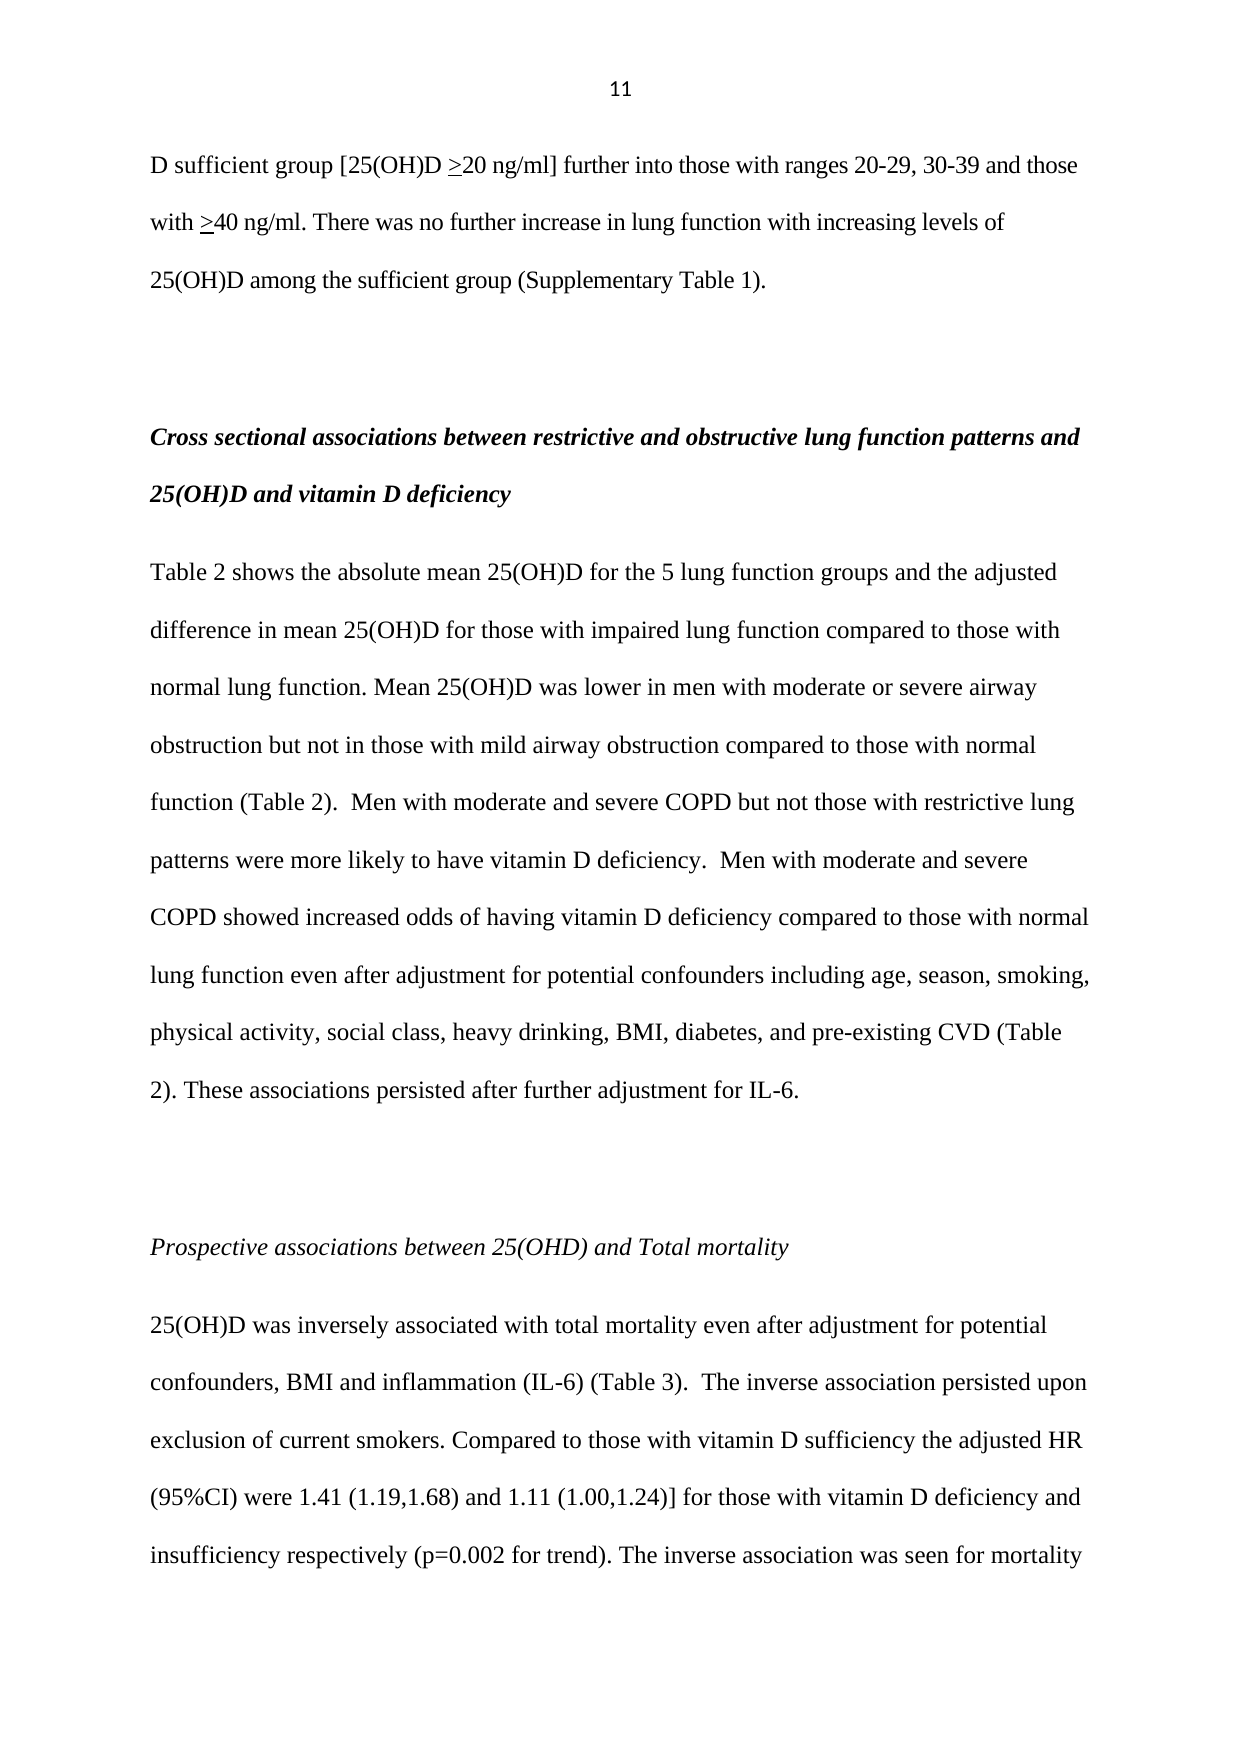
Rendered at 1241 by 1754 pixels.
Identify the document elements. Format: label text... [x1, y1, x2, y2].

text Prospective associations between 25(OHD) and Total mortality [150, 1232, 1090, 1260]
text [150, 150, 1090, 294]
text Cross sectional associations between restrictive and obstructive lung function patterns and 25(OH)D and vitamin D deficiency [150, 422, 1090, 508]
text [150, 1310, 1090, 1569]
text Table 2 shows the absolute mean 25(OH)D for the 5 lung function groups and the adjusted difference in mean 25(OH)D for those with impaired lung function compared to those with normal lung function. Mean 25(OH)D was lower in men with moderate or severe airway obstruction but not in those with mild airway obstruction compared to those with normal function (Table 2). Men with moderate and severe COPD but not those with restrictive lung patterns were more likely to have vitamin D deficiency. Men with moderate and severe COPD showed increased odds of having vitamin D deficiency compared to those with normal lung function even after adjustment for potential confounders including age, season, smoking, physical activity, social class, heavy drinking, BMI, diabetes, and pre-existing CVD (Table 2). These associations persisted after further adjustment for IL-6. [150, 557, 1090, 1104]
